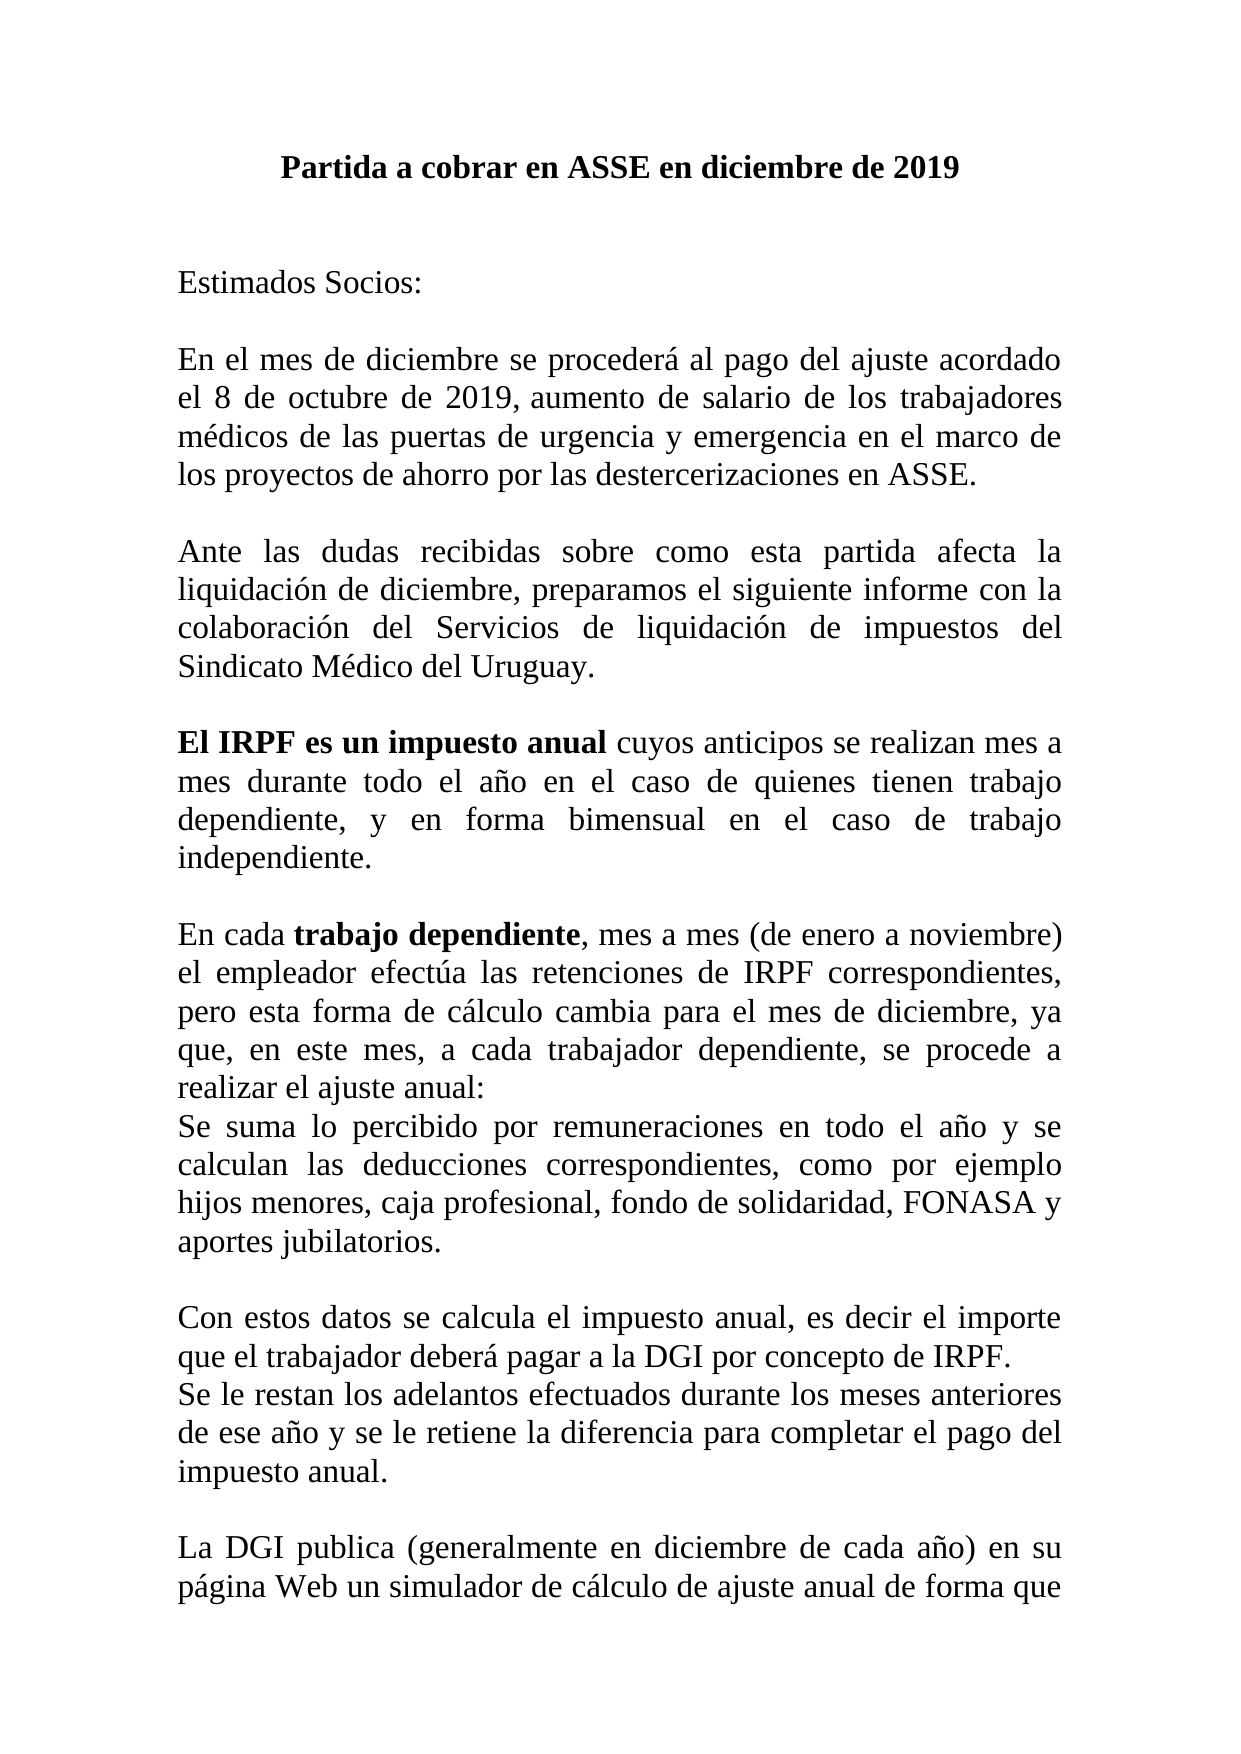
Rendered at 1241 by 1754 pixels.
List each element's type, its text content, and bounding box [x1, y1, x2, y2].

text Ante las dudas recibidas sobre como esta partida afecta la liquidación de diciembre, preparamos el siguiente informe con la colaboración del Servicios de liquidación de impuestos del Sindicato Médico del Uruguay. [177, 531, 1063, 684]
text Estimados Socios: [177, 263, 1063, 301]
text Con estos datos se calcula el impuesto anual, es decir el importe que el trabajador deberá pagar a la DGI por concepto de IRPF. [177, 1298, 1063, 1374]
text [177, 1528, 1063, 1604]
text Se le restan los adelantos efectuados durante los meses anteriores de ese año y se le retiene la diferencia para completar el pago del impuesto anual. [177, 1374, 1063, 1489]
text Partida a cobrar en ASSE en diciembre de 2019 [177, 148, 1063, 186]
text El IRPF es un impuesto anual cuyos anticipos se realizan mes a mes durante todo el año en el caso de quienes tienen trabajo dependiente, y en forma bimensual en el caso de trabajo independiente. [177, 723, 1063, 876]
text En cada trabajo dependiente, mes a mes (de enero a noviembre) el empleador efectúa las retenciones de IRPF correspondientes, pero esta forma de cálculo cambia para el mes de diciembre, ya que, en este mes, a cada trabajador dependiente, se procede a realizar el ajuste anual: [177, 914, 1063, 1106]
text En el mes de diciembre se procederá al pago del ajuste acordado el 8 de octubre de 2019, aumento de salario de los trabajadores médicos de las puertas de urgencia y emergencia en el marco de los proyectos de ahorro por las destercerizaciones en ASSE. [177, 339, 1063, 493]
text Se suma lo percibido por remuneraciones en todo el año y se calculan las deducciones correspondientes, como por ejemplo hijos menores, caja profesional, fondo de solidaridad, FONASA y aportes jubilatorios. [177, 1106, 1063, 1259]
